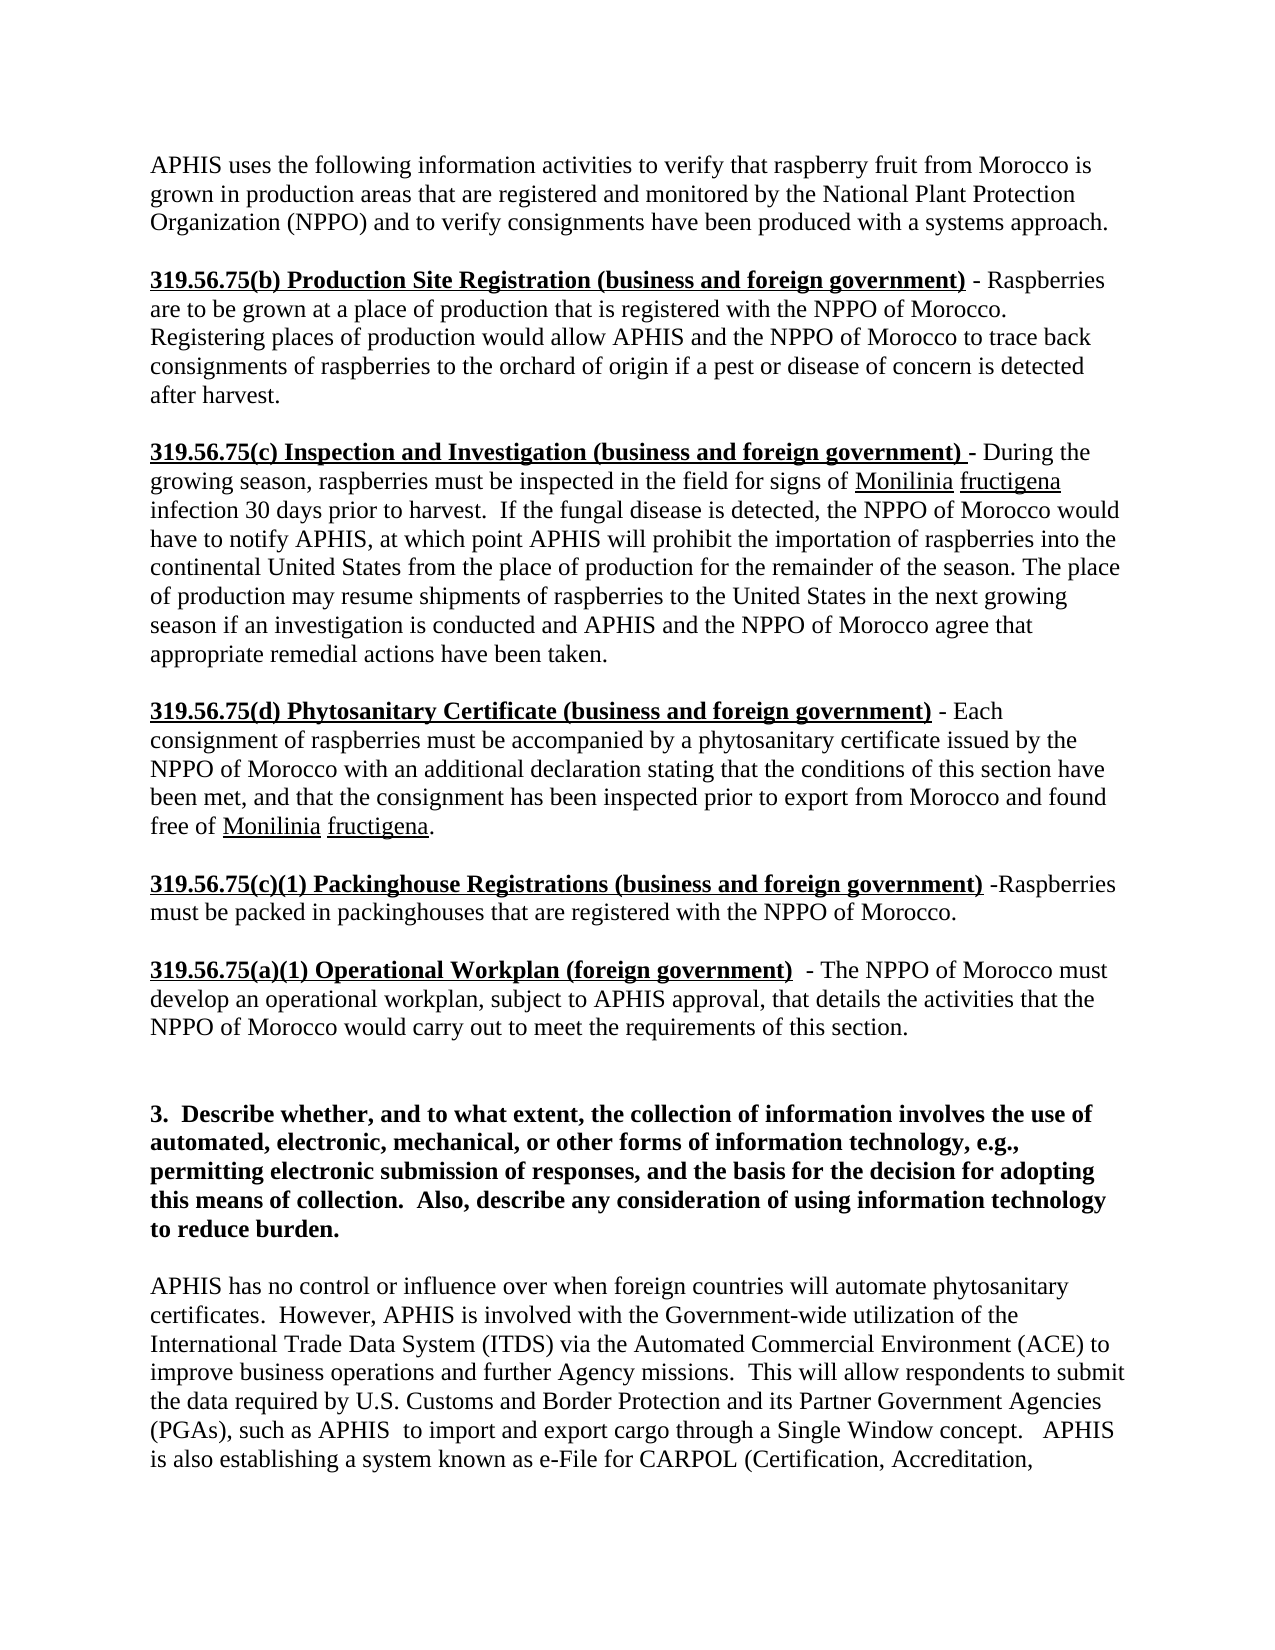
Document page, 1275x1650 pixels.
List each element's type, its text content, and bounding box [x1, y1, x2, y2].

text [150, 1271, 1125, 1472]
text APHIS uses the following information activities to verify that raspberry fruit from Morocco is grown in production areas that are registered and monitored by the National Plant Protection Organization (NPPO) and to verify consignments have been produced with a systems approach. [150, 150, 1125, 236]
text 319.56.75(c)(1) Packinghouse Registrations (business and foreign government) -Raspberries must be packed in packinghouses that are registered with the NPPO of Morocco. [150, 869, 1125, 926]
text 319.56.75(a)(1) Operational Workplan (foreign government) - The NPPO of Morocco must develop an operational workplan, subject to APHIS approval, that details the activities that the NPPO of Morocco would carry out to meet the requirements of this section. [150, 955, 1125, 1041]
text 319.56.75(c) Inspection and Investigation (business and foreign government) - During the growing season, raspberries must be inspected in the field for signs of Monilinia fructigena infection 30 days prior to harvest. If the fungal disease is detected, the NPPO of Morocco would have to notify APHIS, at which point APHIS will prohibit the importation of raspberries into the continental United States from the place of production for the remainder of the season. The place of production may resume shipments of raspberries to the United States in the next growing season if an investigation is conducted and APHIS and the NPPO of Morocco agree that appropriate remedial actions have been taken. [150, 437, 1125, 667]
text 319.56.75(b) Production Site Registration (business and foreign government) - Raspberries are to be grown at a place of production that is registered with the NPPO of Morocco. Registering places of production would allow APHIS and the NPPO of Morocco to trace back consignments of raspberries to the orchard of origin if a pest or disease of concern is detected after harvest. [150, 265, 1125, 409]
text 3. Describe whether, and to what extent, the collection of information involves the use of automated, electronic, mechanical, or other forms of information technology, e.g., permitting electronic submission of responses, and the basis for the decision for adopting this means of collection. Also, describe any consideration of using information technology to reduce burden. [150, 1099, 1125, 1242]
text 319.56.75(d) Phytosanitary Certificate (business and foreign government) - Each consignment of raspberries must be accompanied by a phytosanitary certificate issued by the NPPO of Morocco with an additional declaration stating that the conditions of this section have been met, and that the consignment has been inspected prior to export from Morocco and found free of Monilinia fructigena. [150, 696, 1125, 840]
